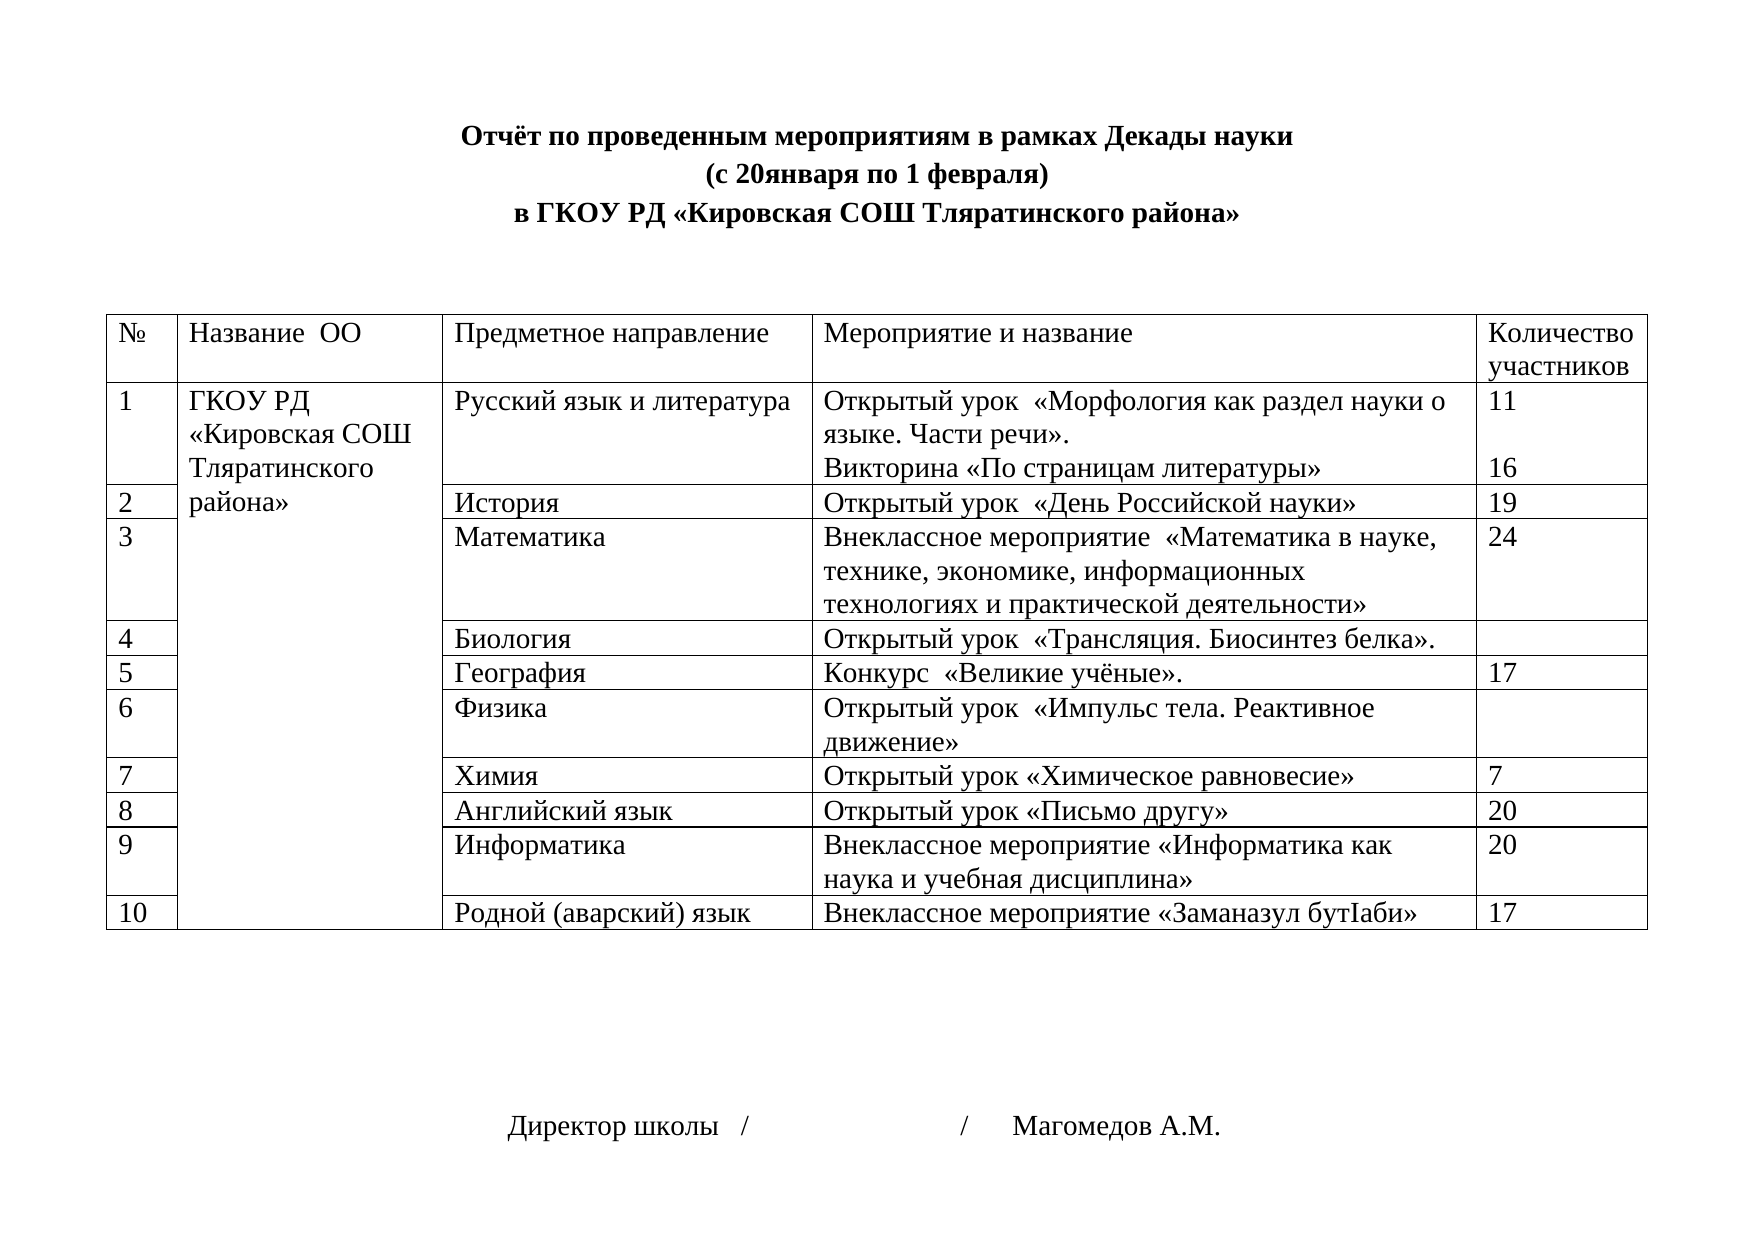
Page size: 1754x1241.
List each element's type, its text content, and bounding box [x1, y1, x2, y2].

table_cell Информатика [443, 828, 812, 894]
table_cell Внеклассное мероприятие «Заманазул бутIаби» [813, 896, 1476, 929]
table_cell 11 16 [1477, 383, 1647, 484]
table_cell 7 [1477, 758, 1647, 792]
table_cell 2 [107, 485, 177, 518]
table_cell Математика [443, 519, 812, 620]
table_cell Английский язык [443, 793, 812, 826]
table_header № [107, 315, 177, 382]
table_cell География [443, 656, 812, 689]
table_cell 20 [1477, 828, 1647, 894]
table_cell Внеклассное мероприятие «Математика в науке, технике, экономике, информационных технологиях и практической деятельности» [813, 519, 1476, 620]
table_cell 10 [107, 896, 177, 929]
table_cell ГКОУ РД «Кировская СОШ Тляратинского района» [178, 383, 442, 929]
text (с 20января по 1 февраля) [118, 157, 1636, 190]
table_cell Родной (аварский) язык [443, 896, 812, 929]
table_header Количество участников [1477, 315, 1647, 382]
table_header Предметное направление [443, 315, 812, 382]
table_cell Химия [443, 758, 812, 792]
table_cell [1477, 690, 1647, 757]
table_header Мероприятие и название [813, 315, 1476, 382]
text Директор школы / / Магомедов А.М. [118, 1108, 1636, 1142]
table_cell Открытый урок «Письмо другу» [813, 793, 1476, 826]
table_cell 9 [107, 828, 177, 894]
table_cell 17 [1477, 896, 1647, 929]
table_cell Конкурс «Великие учёные». [813, 656, 1476, 689]
text в ГКОУ РД «Кировская СОШ Тляратинского района» [118, 195, 1636, 229]
text Отчёт по проведенным мероприятиям в рамках Декады науки [118, 118, 1636, 152]
table_cell 20 [1477, 793, 1647, 826]
table_cell 24 [1477, 519, 1647, 620]
table_cell 17 [1477, 656, 1647, 689]
table_cell 8 [107, 793, 177, 826]
table_cell Открытый урок «День Российской науки» [813, 485, 1476, 518]
table_cell 19 [1477, 485, 1647, 518]
table_cell 5 [107, 656, 177, 689]
table_cell Внеклассное мероприятие «Информатика как наука и учебная дисциплина» [813, 828, 1476, 894]
table_cell [1477, 621, 1647, 654]
table_cell Биология [443, 621, 812, 654]
table_cell 7 [107, 758, 177, 792]
table_cell 4 [107, 621, 177, 654]
table_cell Открытый урок «Химическое равновесие» [813, 758, 1476, 792]
table_cell Физика [443, 690, 812, 757]
table_cell Открытый урок «Морфология как раздел науки о языке. Части речи». Викторина «По страницам литературы» [813, 383, 1476, 484]
table_cell 1 [107, 383, 177, 484]
table_cell 3 [107, 519, 177, 620]
table_cell 6 [107, 690, 177, 757]
table_cell История [443, 485, 812, 518]
table_cell Открытый урок «Импульс тела. Реактивное движение» [813, 690, 1476, 757]
table_cell Открытый урок «Трансляция. Биосинтез белка». [813, 621, 1476, 654]
table_header Название ОО [178, 315, 442, 382]
table_cell Русский язык и литература [443, 383, 812, 484]
